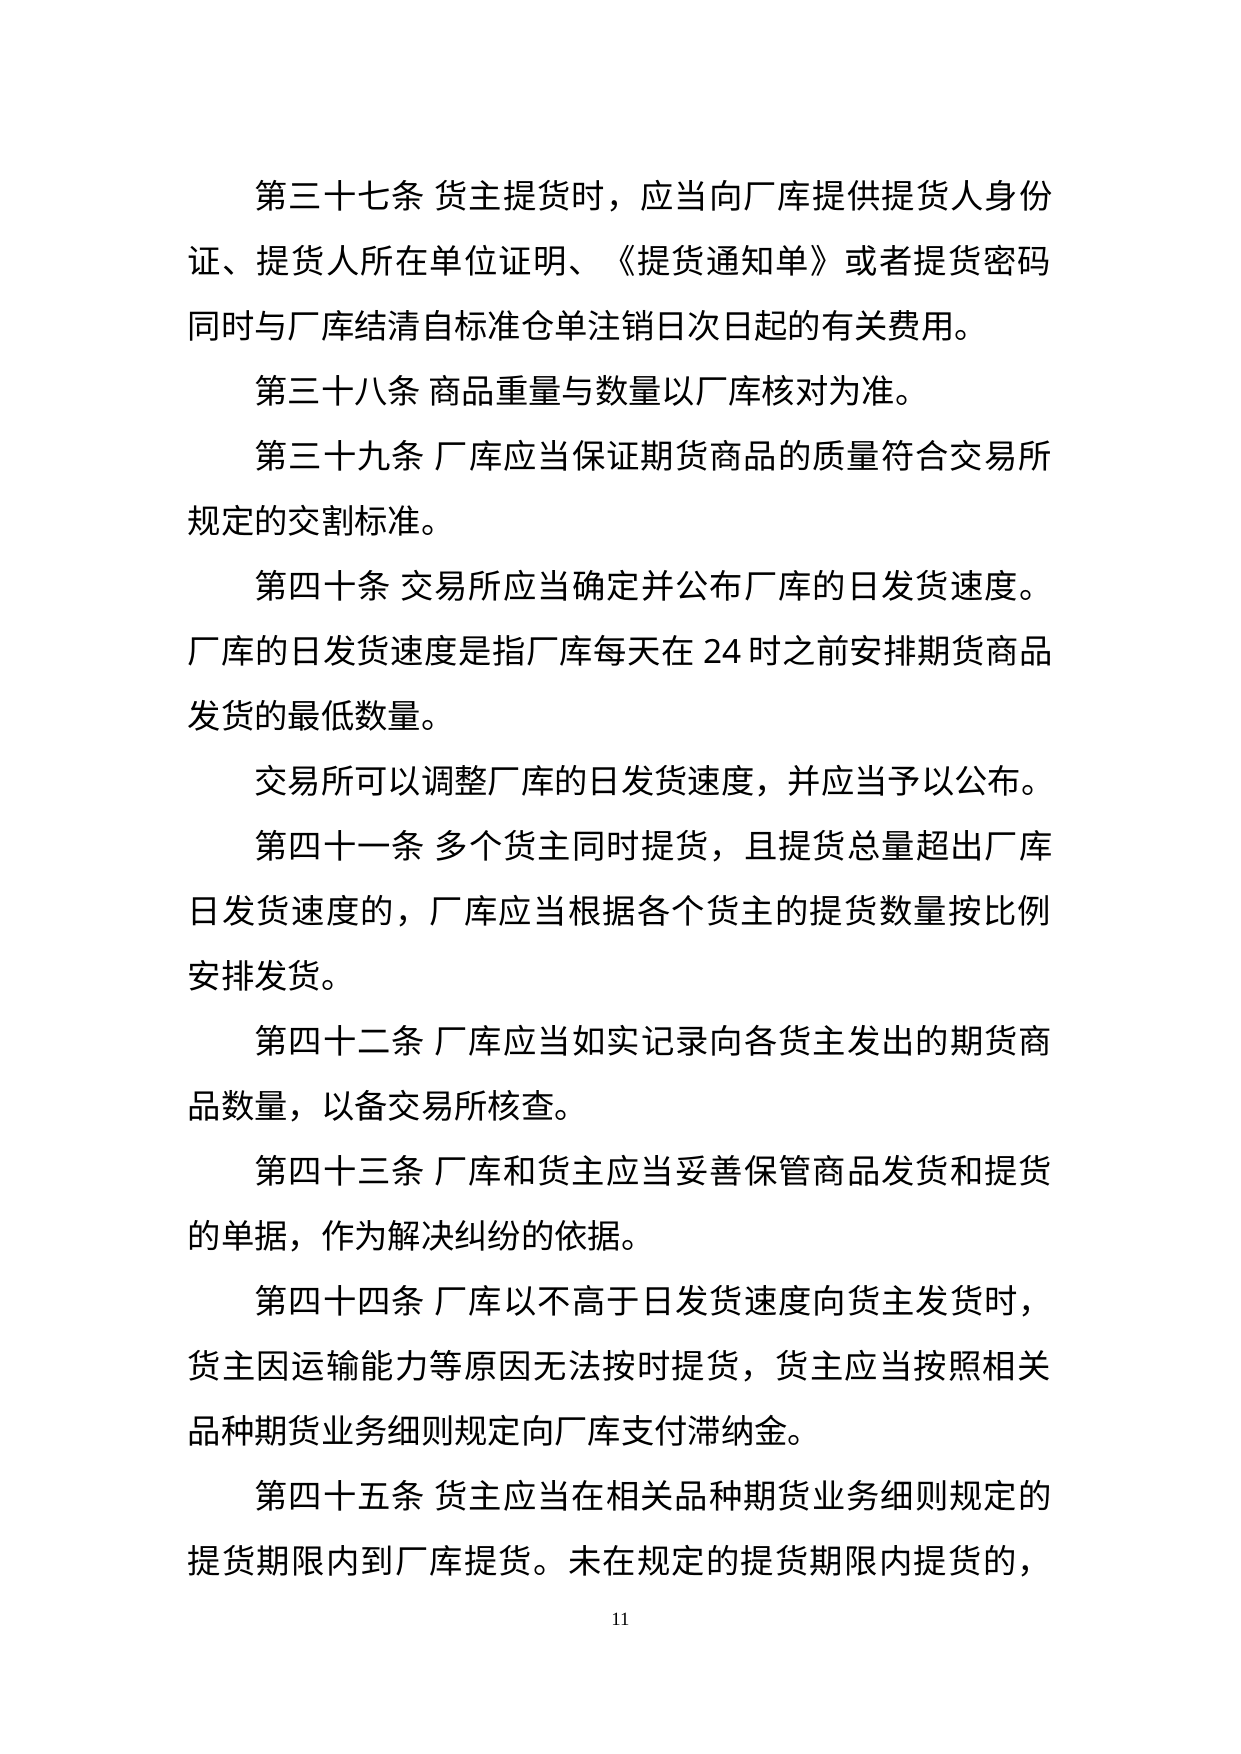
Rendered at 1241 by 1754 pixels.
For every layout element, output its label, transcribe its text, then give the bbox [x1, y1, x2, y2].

text 交易所可以调整厂库的日发货速度，并应当予以公布。 [187, 747, 1053, 812]
text 第三十七条 货主提货时，应当向厂库提供提货人身份证、提货人所在单位证明、《提货通知单》或者提货密码，同时与厂库结清自标准仓单注销日次日起的有关费用。 [187, 162, 1053, 357]
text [187, 1462, 1053, 1592]
text 第三十九条 厂库应当保证期货商品的质量符合交易所规定的交割标准。 [187, 422, 1053, 552]
text 第三十八条 商品重量与数量以厂库核对为准。 [187, 357, 1053, 422]
text 第四十二条 厂库应当如实记录向各货主发出的期货商品数量，以备交易所核查。 [187, 1007, 1053, 1137]
text 第四十三条 厂库和货主应当妥善保管商品发货和提货的单据，作为解决纠纷的依据。 [187, 1137, 1053, 1267]
text 第四十四条 厂库以不高于日发货速度向货主发货时，货主因运输能力等原因无法按时提货，货主应当按照相关品种期货业务细则规定向厂库支付滞纳金。 [187, 1267, 1053, 1462]
text 第四十一条 多个货主同时提货，且提货总量超出厂库日发货速度的，厂库应当根据各个货主的提货数量按比例安排发货。 [187, 812, 1053, 1007]
text 第四十条 交易所应当确定并公布厂库的日发货速度。厂库的日发货速度是指厂库每天在24时之前安排期货商品发货的最低数量。 [187, 552, 1053, 747]
